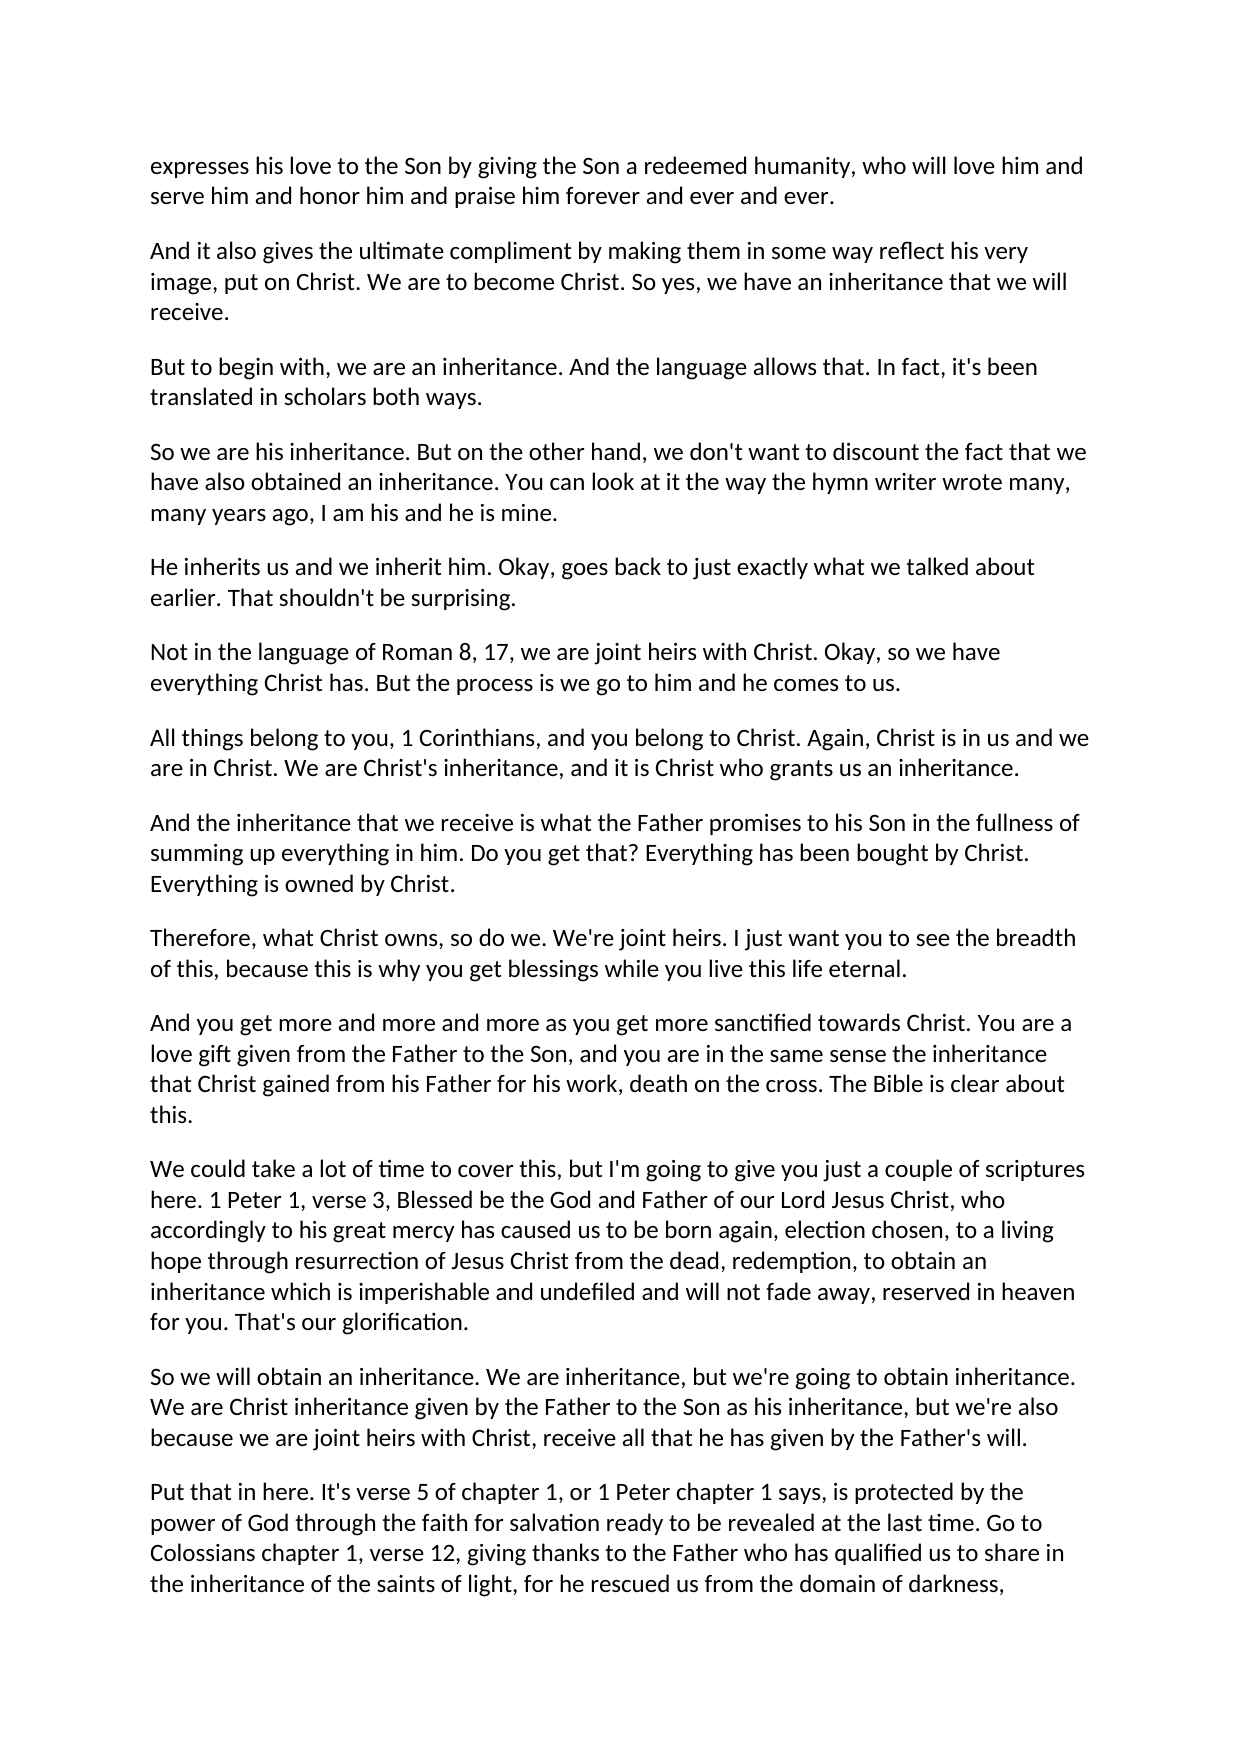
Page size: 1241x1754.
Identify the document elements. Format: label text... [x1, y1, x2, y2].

text But to begin with, we are an inheritance. And the language allows that. In fact, it's been translated in scholars both ways. [150, 351, 1090, 412]
text We could take a lot of time to cover this, but I'm going to give you just a couple of scriptures here. 1 Peter 1, verse 3, Blessed be the God and Father of our Lord Jesus Christ, who accordingly to his great mercy has caused us to be born again, election chosen, to a living hope through resurrection of Jesus Christ from the dead, redemption, to obtain an inheritance which is imperishable and undefiled and will not fade away, reserved in heaven for you. That's our glorification. [150, 1154, 1090, 1337]
text So we will obtain an inheritance. We are inheritance, but we're going to obtain inheritance. We are Christ inheritance given by the Father to the Son as his inheritance, but we're also because we are joint heirs with Christ, receive all that he has given by the Father's will. [150, 1361, 1090, 1452]
text And it also gives the ultimate compliment by making them in some way reflect his very image, put on Christ. We are to become Christ. So yes, we have an inheritance that we will receive. [150, 235, 1090, 327]
text All things belong to you, 1 Corinthians, and you belong to Christ. Again, Christ is in us and we are in Christ. We are Christ's inheritance, and it is Christ who grants us an inheritance. [150, 722, 1090, 783]
text Not in the language of Roman 8, 17, we are joint heirs with Christ. Okay, so we have everything Christ has. But the process is we go to him and he comes to us. [150, 637, 1090, 698]
text He inherits us and we inherit him. Okay, goes back to just exactly what we talked about earlier. That shouldn't be surprising. [150, 551, 1090, 612]
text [150, 150, 1090, 211]
text Therefore, what Christ owns, so do we. We're joint heirs. I just want you to see the breadth of this, because this is why you get blessings while you live this life eternal. [150, 922, 1090, 983]
text So we are his inheritance. But on the other hand, we don't want to discount the fact that we have also obtained an inheritance. You can look at it the way the hymn writer wrote many, many years ago, I am his and he is mine. [150, 436, 1090, 527]
text And you get more and more and more as you get more sanctified towards Christ. You are a love gift given from the Father to the Son, and you are in the same sense the inheritance that Christ gained from his Father for his work, death on the cross. The Bible is clear about this. [150, 1007, 1090, 1129]
text And the inheritance that we receive is what the Father promises to his Son in the fullness of summing up everything in him. Do you get that? Everything has been bought by Christ. Everything is owned by Christ. [150, 807, 1090, 898]
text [150, 1476, 1090, 1598]
